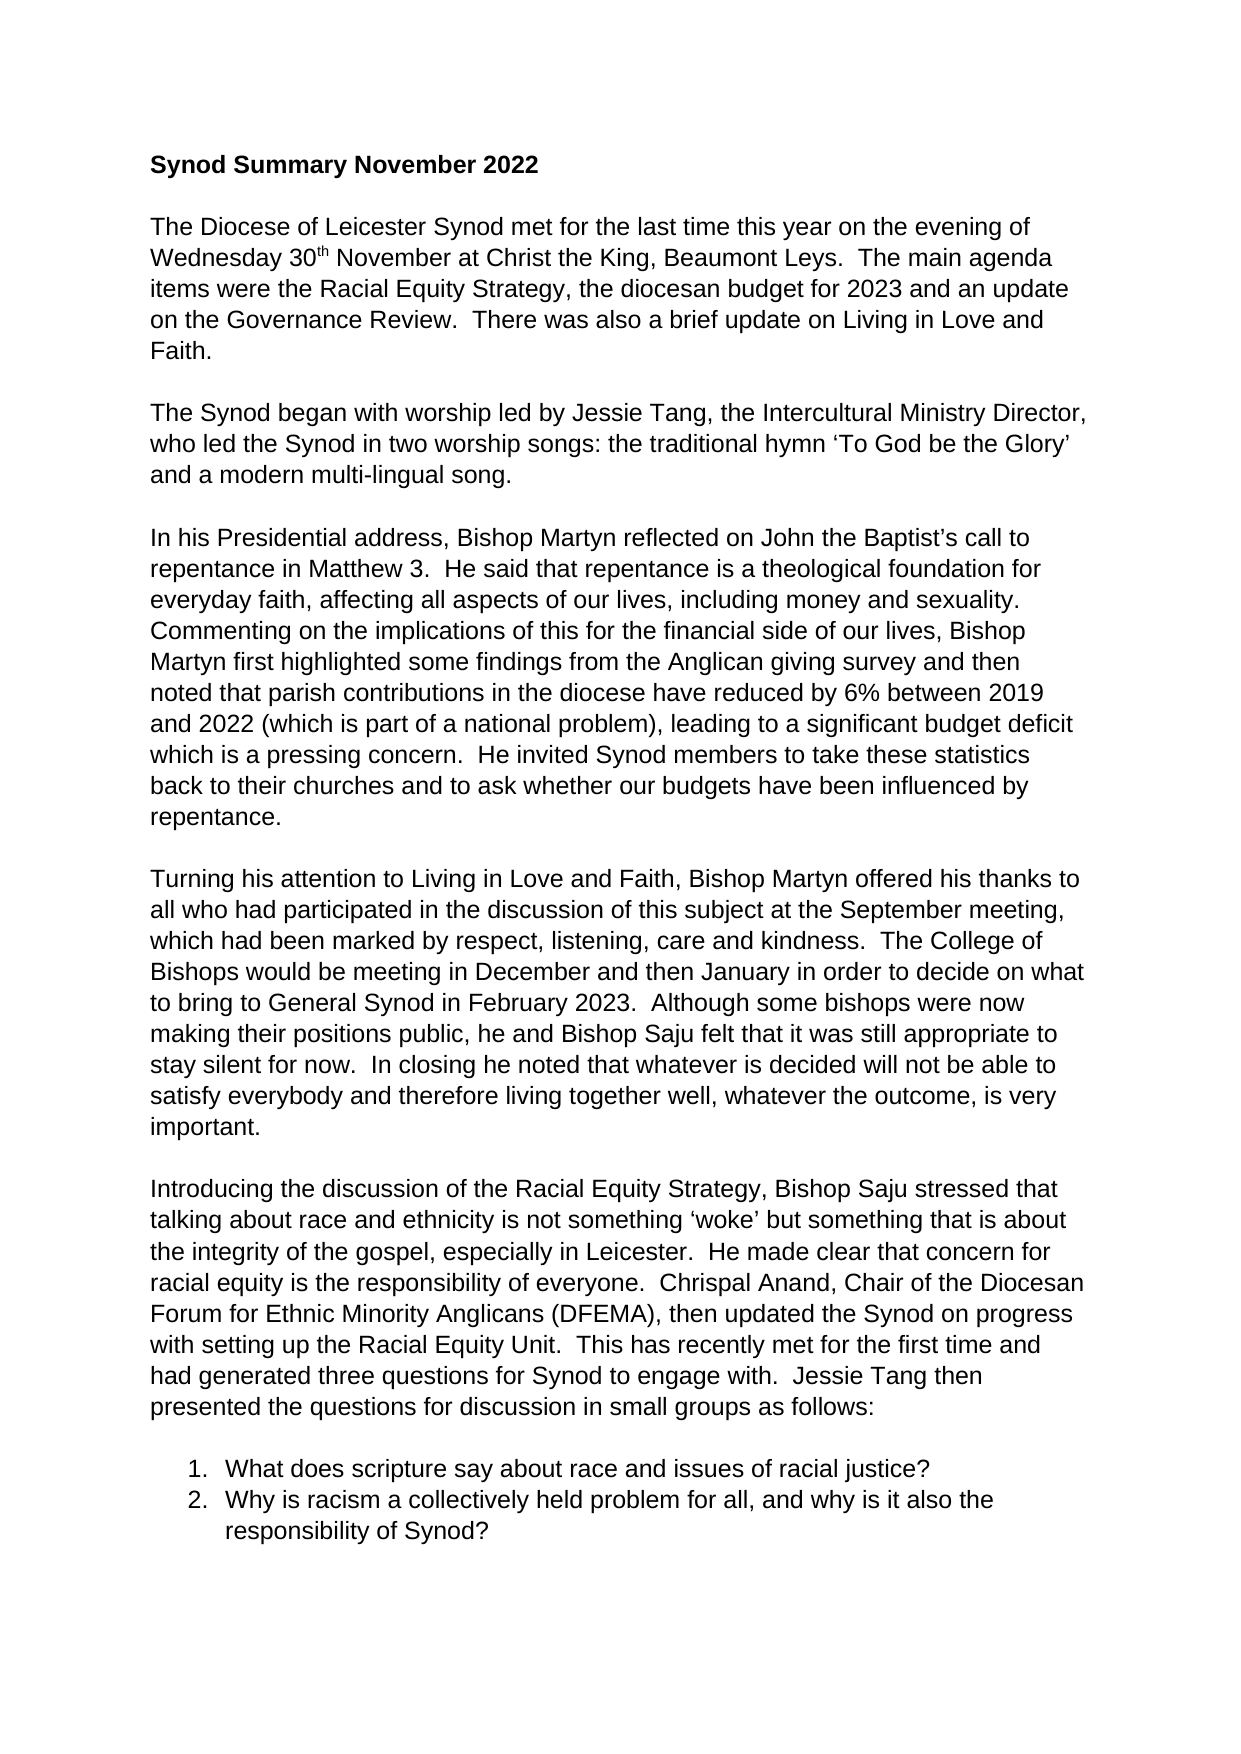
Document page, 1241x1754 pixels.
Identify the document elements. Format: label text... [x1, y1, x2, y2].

list What does scripture say about race and issues of racial justice? [187, 1454, 1090, 1482]
text Turning his attention to Living in Love and Faith, Bishop Martyn offered his thanks to all who had participated in the discussion of this subject at the September meeting, which had been marked by respect, listening, care and kindness. The College of Bishops would be meeting in December and then January in order to decide on what to bring to General Synod in February 2023. Although some bishops were now making their positions public, he and Bishop Saju felt that it was still appropriate to stay silent for now. In closing he noted that whatever is decided will not be able to satisfy everybody and therefore living together well, whatever the outcome, is very important. [150, 864, 1090, 1141]
text Synod Summary November 2022 [150, 150, 1090, 179]
text In his Presidential address, Bishop Martyn reflected on John the Baptist’s call to repentance in Matthew 3. He said that repentance is a theological foundation for everyday faith, affecting all aspects of our lives, including money and sexuality. Commenting on the implications of this for the financial side of our lives, Bishop Martyn first highlighted some findings from the Anglican giving survey and then noted that parish contributions in the diocese have reduced by 6% between 2019 and 2022 (which is part of a national problem), leading to a significant budget deficit which is a pressing concern. He invited Synod members to take these statistics back to their churches and to ask whether our budgets have been influenced by repentance. [150, 522, 1090, 831]
text The Synod began with worship led by Jessie Tang, the Intercultural Ministry Director, who led the Synod in two worship songs: the traditional hymn ‘To God be the Glory’ and a modern multi-lingual song. [150, 398, 1090, 489]
list Why is racism a collectively held problem for all, and why is it also the responsibility of Synod? [187, 1485, 1090, 1544]
text Introducing the discussion of the Racial Equity Strategy, Bishop Saju stressed that talking about race and ethnicity is not something ‘woke’ but something that is about the integrity of the gospel, especially in Leicester. He made clear that concern for racial equity is the responsibility of everyone. Chrispal Anand, Chair of the Diocesan Forum for Ethnic Minority Anglicans (DFEMA), then updated the Synod on progress with setting up the Racial Equity Unit. This has recently met for the first time and had generated three questions for Synod to engage with. Jessie Tang then presented the questions for discussion in small groups as follows: [150, 1174, 1090, 1420]
text The Diocese of Leicester Synod met for the last time this year on the evening of Wednesday 30th November at Christ the King, Beaumont Leys. The main agenda items were the Racial Equity Strategy, the diocesan budget for 2023 and an update on the Governance Review. There was also a brief update on Living in Love and Faith. [150, 212, 1090, 365]
